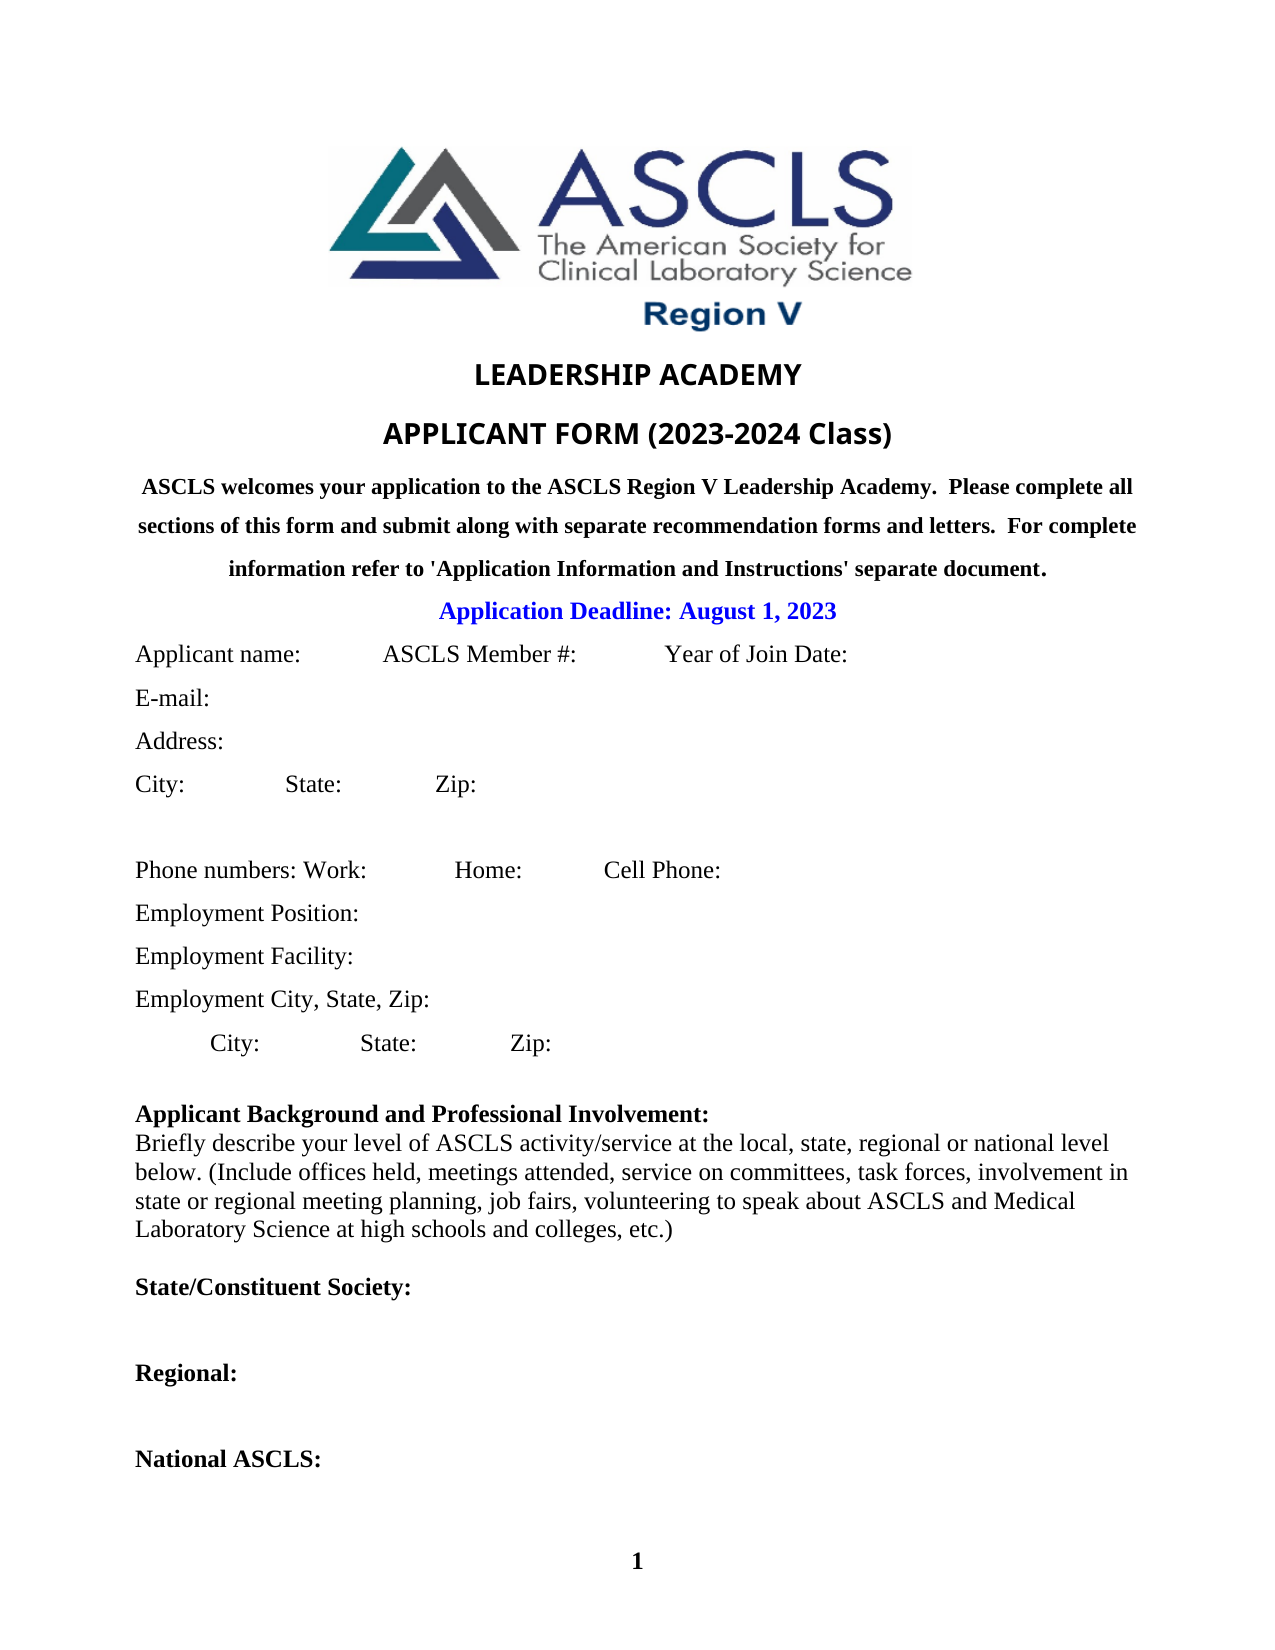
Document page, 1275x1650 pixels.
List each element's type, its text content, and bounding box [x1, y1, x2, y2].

text Employment Facility: [135, 941, 1140, 970]
subtitle ASCLS welcomes your application to the ASCLS Region V Leadership Academy. Please complete all sections of this form and submit along with separate recommendation forms and letters. For complete information refer to 'Application Information and Instructions' separate document. [135, 473, 1140, 582]
picture [325, 135, 950, 340]
text E-mail: [135, 683, 1140, 711]
text National ASCLS: [135, 1444, 1140, 1473]
text City: State: Zip: [135, 769, 1140, 798]
text Briefly describe your level of ASCLS activity/service at the local, state, regional or national level below. (Include offices held, meetings attended, service on committees, task forces, involvement in state or regional meeting planning, job fairs, volunteering to speak about ASCLS and Medical Laboratory Science at high schools and colleges, etc.) [135, 1128, 1140, 1243]
text City: State: Zip: [210, 1028, 1140, 1056]
text Applicant name: ASCLS Member #: Year of Join Date: [135, 639, 1140, 668]
text Employment City, State, Zip: [135, 984, 1140, 1013]
text State/Constituent Society: [135, 1272, 1140, 1301]
text Phone numbers: Work: Home: Cell Phone: [135, 855, 1140, 884]
text LEADERSHIP ACADEMY [135, 354, 1140, 394]
text Address: [135, 726, 1140, 754]
text Applicant Background and Professional Involvement: [135, 1099, 1140, 1128]
subtitle APPLICANT FORM (2023-2024 Class) [135, 413, 1140, 453]
text Employment Position: [135, 898, 1140, 927]
text Application Deadline: August 1, 2023 [135, 596, 1140, 625]
text Regional: [135, 1358, 1140, 1387]
